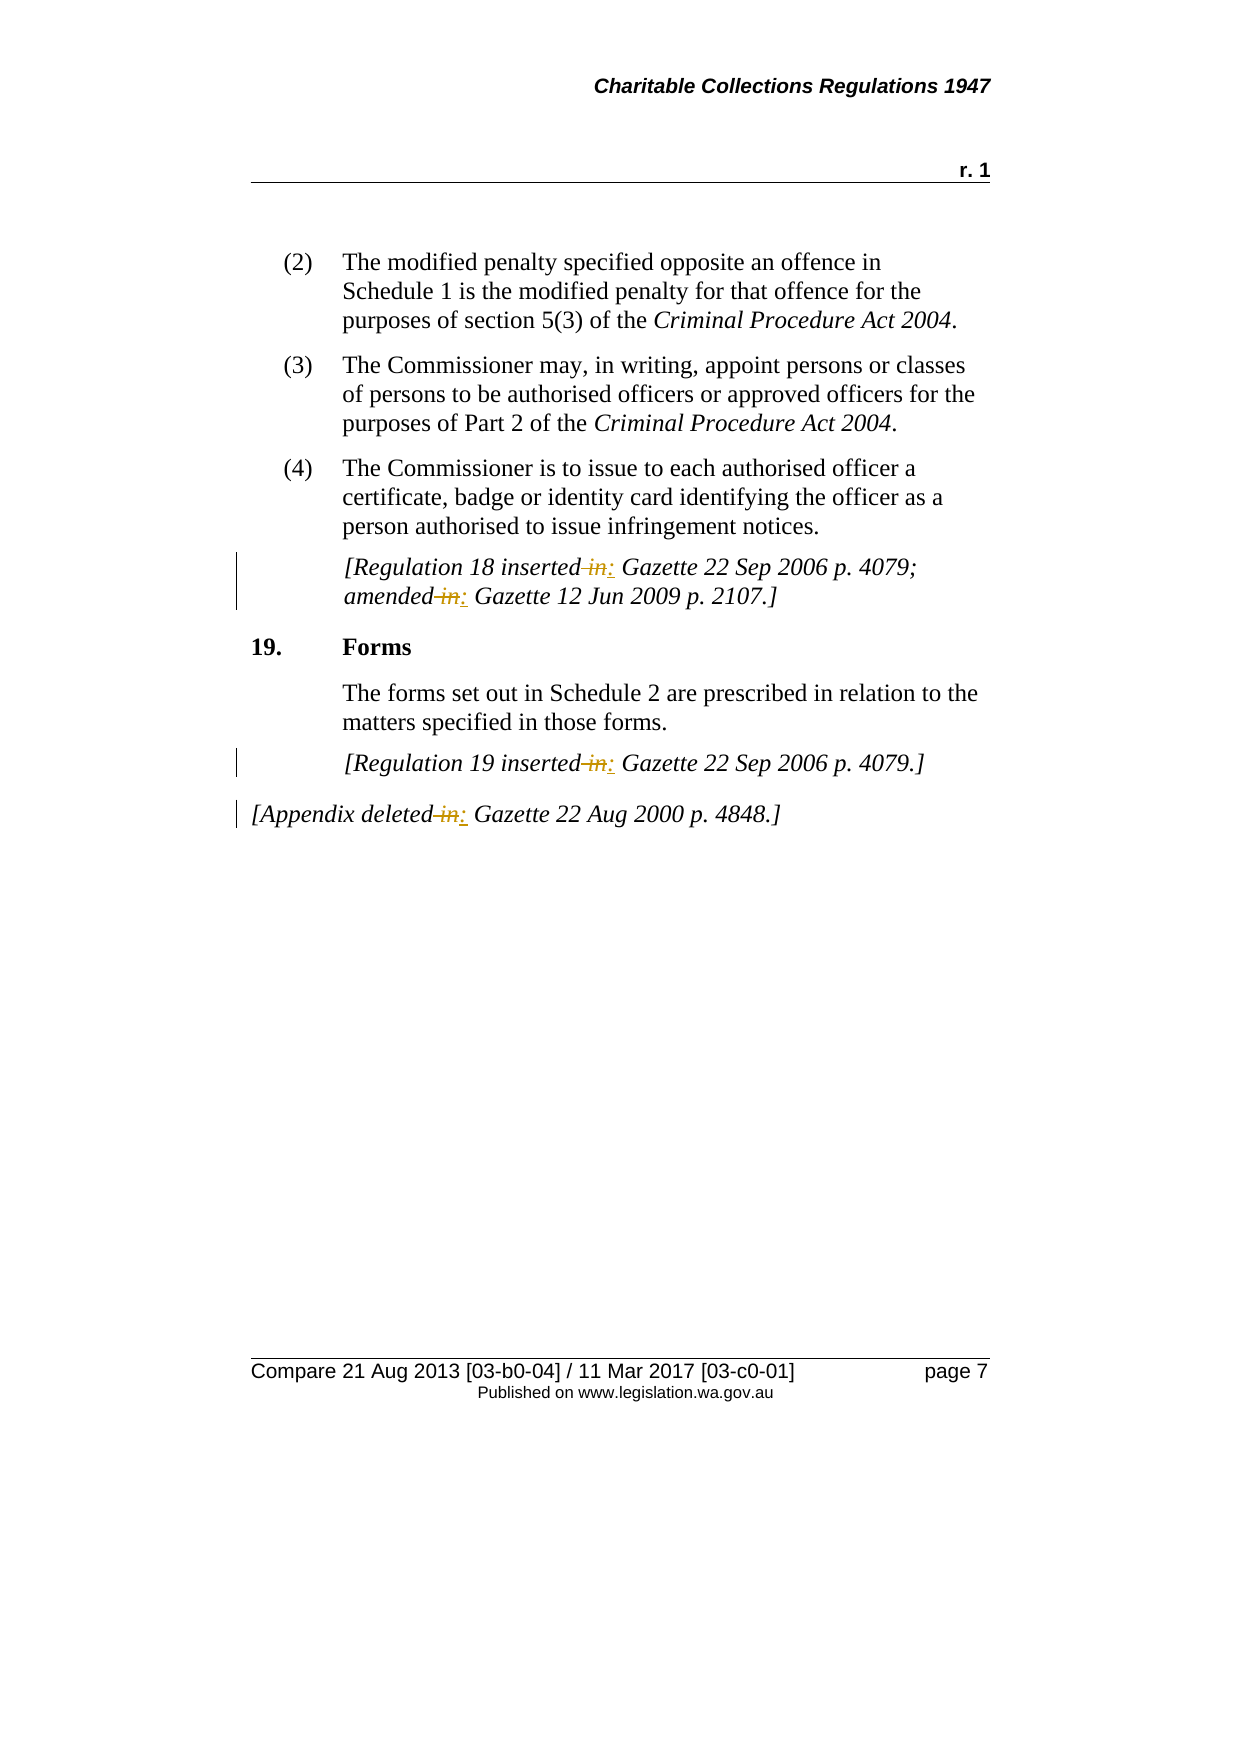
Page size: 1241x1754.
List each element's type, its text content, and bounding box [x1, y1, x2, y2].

text [Appendix deleted Gazette 22 Aug 2000 p. 4848.] [251, 799, 990, 828]
text The forms set out in Schedule 2 are prescribed in relation to the matters specified in those forms. [251, 678, 990, 735]
text [Regulation 19 inserted Gazette 22 Sep 2006 p. 4079.] [251, 748, 990, 777]
text (2) The modified penalty specified opposite an offence in Schedule 1 is the modified penalty for that offence for the purposes of section 5(3) of the Criminal Procedure Act 2004. [251, 247, 990, 334]
text [Regulation 18 inserted Gazette 22 Sep 2006 p. 4079; amended Gazette 12 Jun 2009 p. 2107.] [251, 552, 990, 609]
text (3) The Commissioner may, in writing, appoint persons or classes of persons to be authorised officers or approved officers for the purposes of Part 2 of the Criminal Procedure Act 2004. [251, 350, 990, 437]
text (4) The Commissioner is to issue to each authorised officer a certificate, badge or identity card identifying the officer as a person authorised to issue infringement notices. [251, 453, 990, 539]
subtitle 19. Forms [251, 632, 990, 661]
